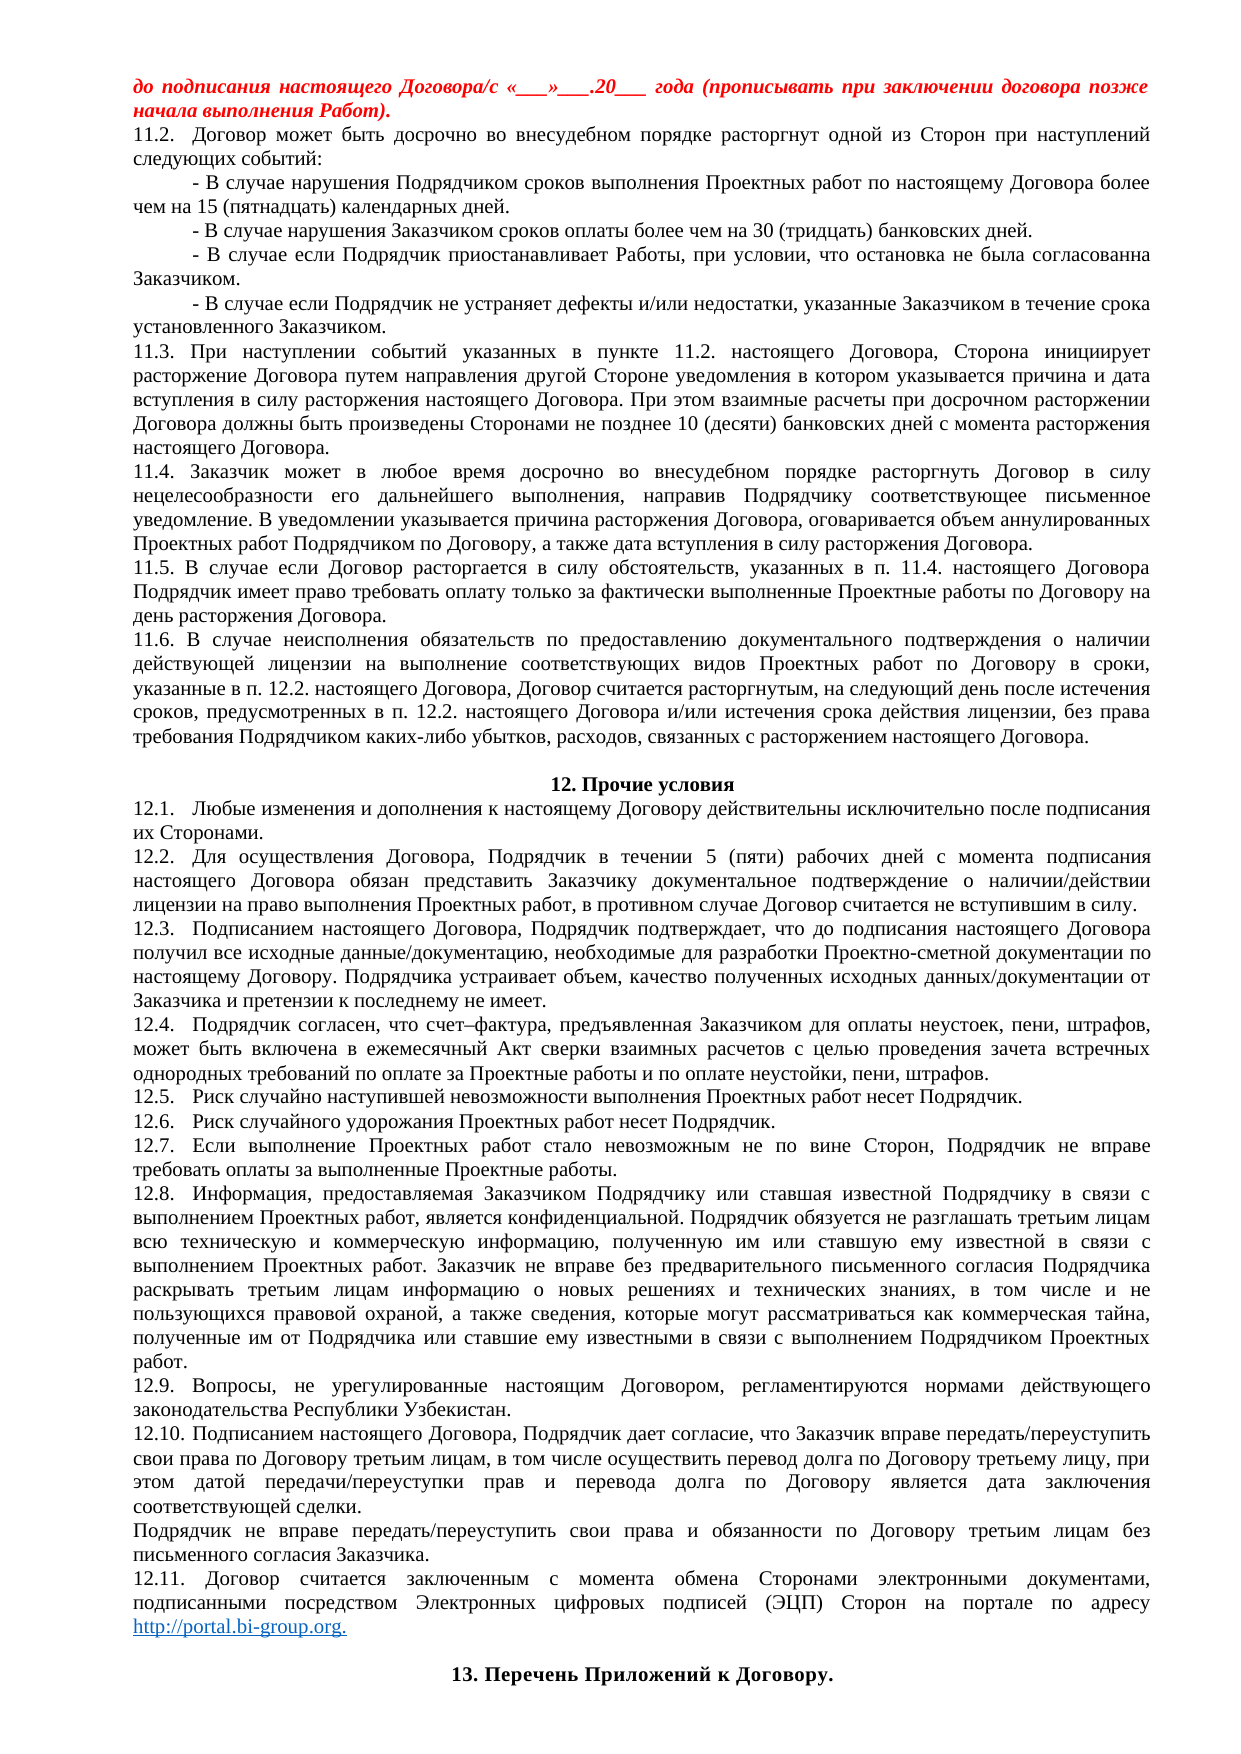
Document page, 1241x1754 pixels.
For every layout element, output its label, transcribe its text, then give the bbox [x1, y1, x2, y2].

text - В случае если Подрядчик не устраняет дефекты и/или недостатки, указанные Заказчиком в течение срока установленного Заказчиком. [133, 290, 1152, 338]
text - В случае если Подрядчик приостанавливает Работы, при условии, что остановка не была согласованна Заказчиком. [133, 242, 1152, 290]
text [133, 74, 1152, 122]
text 12.6. Риск случайного удорожания Проектных работ несет Подрядчик. [133, 1108, 1152, 1133]
text 12.11. Договор считается заключенным с момента обмена Сторонами электронными документами, подписанными посредством Электронных цифровых подписей (ЭЦП) Сторон на портале по адресу http://portal.bi-group.org. [133, 1566, 1152, 1638]
text 12.3. Подписанием настоящего Договора, Подрядчик подтверждает, что до подписания настоящего Договора получил все исходные данные/документацию, необходимые для разработки Проектно-сметной документации по настоящему Договору. Подрядчика устраивает объем, качество полученных исходных данных/документации от Заказчика и претензии к последнему не имеет. [133, 916, 1152, 1012]
text 12.2. Для осуществления Договора, Подрядчик в течении 5 (пяти) рабочих дней с момента подписания настоящего Договора обязан представить Заказчику документальное подтверждение о наличии/действии лицензии на право выполнения Проектных работ, в противном случае Договор считается не вступившим в силу. [133, 844, 1152, 916]
text - В случае нарушения Заказчиком сроков оплаты более чем на 30 (тридцать) банковских дней. [133, 218, 1152, 242]
text 12.1. Любые изменения и дополнения к настоящему Договору действительны исключительно после подписания их Сторонами. [133, 796, 1152, 844]
text 12.8. Информация, предоставляемая Заказчиком Подрядчику или ставшая известной Подрядчику в связи с выполнением Проектных работ, является конфиденциальной. Подрядчик обязуется не разглашать третьим лицам всю техническую и коммерческую информацию, полученную им или ставшую ему известной в связи с выполнением Проектных работ. Заказчик не вправе без предварительного письменного согласия Подрядчика раскрывать третьим лицам информацию о новых решениях и технических знаниях, в том числе и не пользующихся правовой охраной, а также сведения, которые могут рассматриваться как коммерческая тайна, полученные им от Подрядчика или ставшие ему известными в связи с выполнением Подрядчиком Проектных работ. [133, 1181, 1152, 1373]
text 12.9. Вопросы, не урегулированные настоящим Договором, регламентируются нормами действующего законодательства Республики Узбекистан. [133, 1373, 1152, 1421]
text 13. Перечень Приложений к Договору. [133, 1662, 1152, 1686]
text 11.3. При наступлении событий указанных в пункте 11.2. настоящего Договора, Сторона инициирует расторжение Договора путем направления другой Стороне уведомления в котором указывается причина и дата вступления в силу расторжения настоящего Договора. При этом взаимные расчеты при досрочном расторжении Договора должны быть произведены Сторонами не позднее 10 (десяти) банковских дней с момента расторжения настоящего Договора. [133, 338, 1152, 459]
text Подрядчик не вправе передать/переуступить свои права и обязанности по Договору третьим лицам без письменного согласия Заказчика. [133, 1518, 1152, 1566]
text 11.6. В случае неисполнения обязательств по предоставлению документального подтверждения о наличии действующей лицензии на выполнение соответствующих видов Проектных работ по Договору в сроки, указанные в п. 12.2. настоящего Договора, Договор считается расторгнутым, на следующий день после истечения сроков, предусмотренных в п. 12.2. настоящего Договора и/или истечения срока действия лицензии, без права требования Подрядчиком каких-либо убытков, расходов, связанных с расторжением настоящего Договора. [133, 627, 1152, 748]
text - В случае нарушения Подрядчиком сроков выполнения Проектных работ по настоящему Договора более чем на 15 (пятнадцать) календарных дней. [133, 170, 1152, 218]
text 12.10. Подписанием настоящего Договора, Подрядчик дает согласие, что Заказчик вправе передать/переуступить свои права по Договору третьим лицам, в том числе осуществить перевод долга по Договору третьему лицу, при этом датой передачи/переуступки прав и перевода долга по Договору является дата заключения соответствующей сделки. [133, 1421, 1152, 1518]
text 12. Прочие условия [133, 772, 1152, 796]
text 11.5. В случае если Договор расторгается в силу обстоятельств, указанных в п. 11.4. настоящего Договора Подрядчик имеет право требовать оплату только за фактически выполненные Проектные работы по Договору на день расторжения Договора. [133, 555, 1152, 627]
text 11.2. Договор может быть досрочно во внесудебном порядке расторгнут одной из Сторон при наступлений следующих событий: [133, 122, 1152, 170]
text 12.7. Если выполнение Проектных работ стало невозможным не по вине Сторон, Подрядчик не вправе требовать оплаты за выполненные Проектные работы. [133, 1133, 1152, 1181]
text 12.5. Риск случайно наступившей невозможности выполнения Проектных работ несет Подрядчик. [133, 1084, 1152, 1108]
text 12.4. Подрядчик согласен, что счет–фактура, предъявленная Заказчиком для оплаты неустоек, пени, штрафов, может быть включена в ежемесячный Акт сверки взаимных расчетов с целью проведения зачета встречных однородных требований по оплате за Проектные работы и по оплате неустойки, пени, штрафов. [133, 1012, 1152, 1084]
text 11.4. Заказчик может в любое время досрочно во внесудебном порядке расторгнуть Договор в силу нецелесообразности его дальнейшего выполнения, направив Подрядчику соответствующее письменное уведомление. В уведомлении указывается причина расторжения Договора, оговаривается объем аннулированных Проектных работ Подрядчиком по Договору, а также дата вступления в силу расторжения Договора. [133, 459, 1152, 555]
